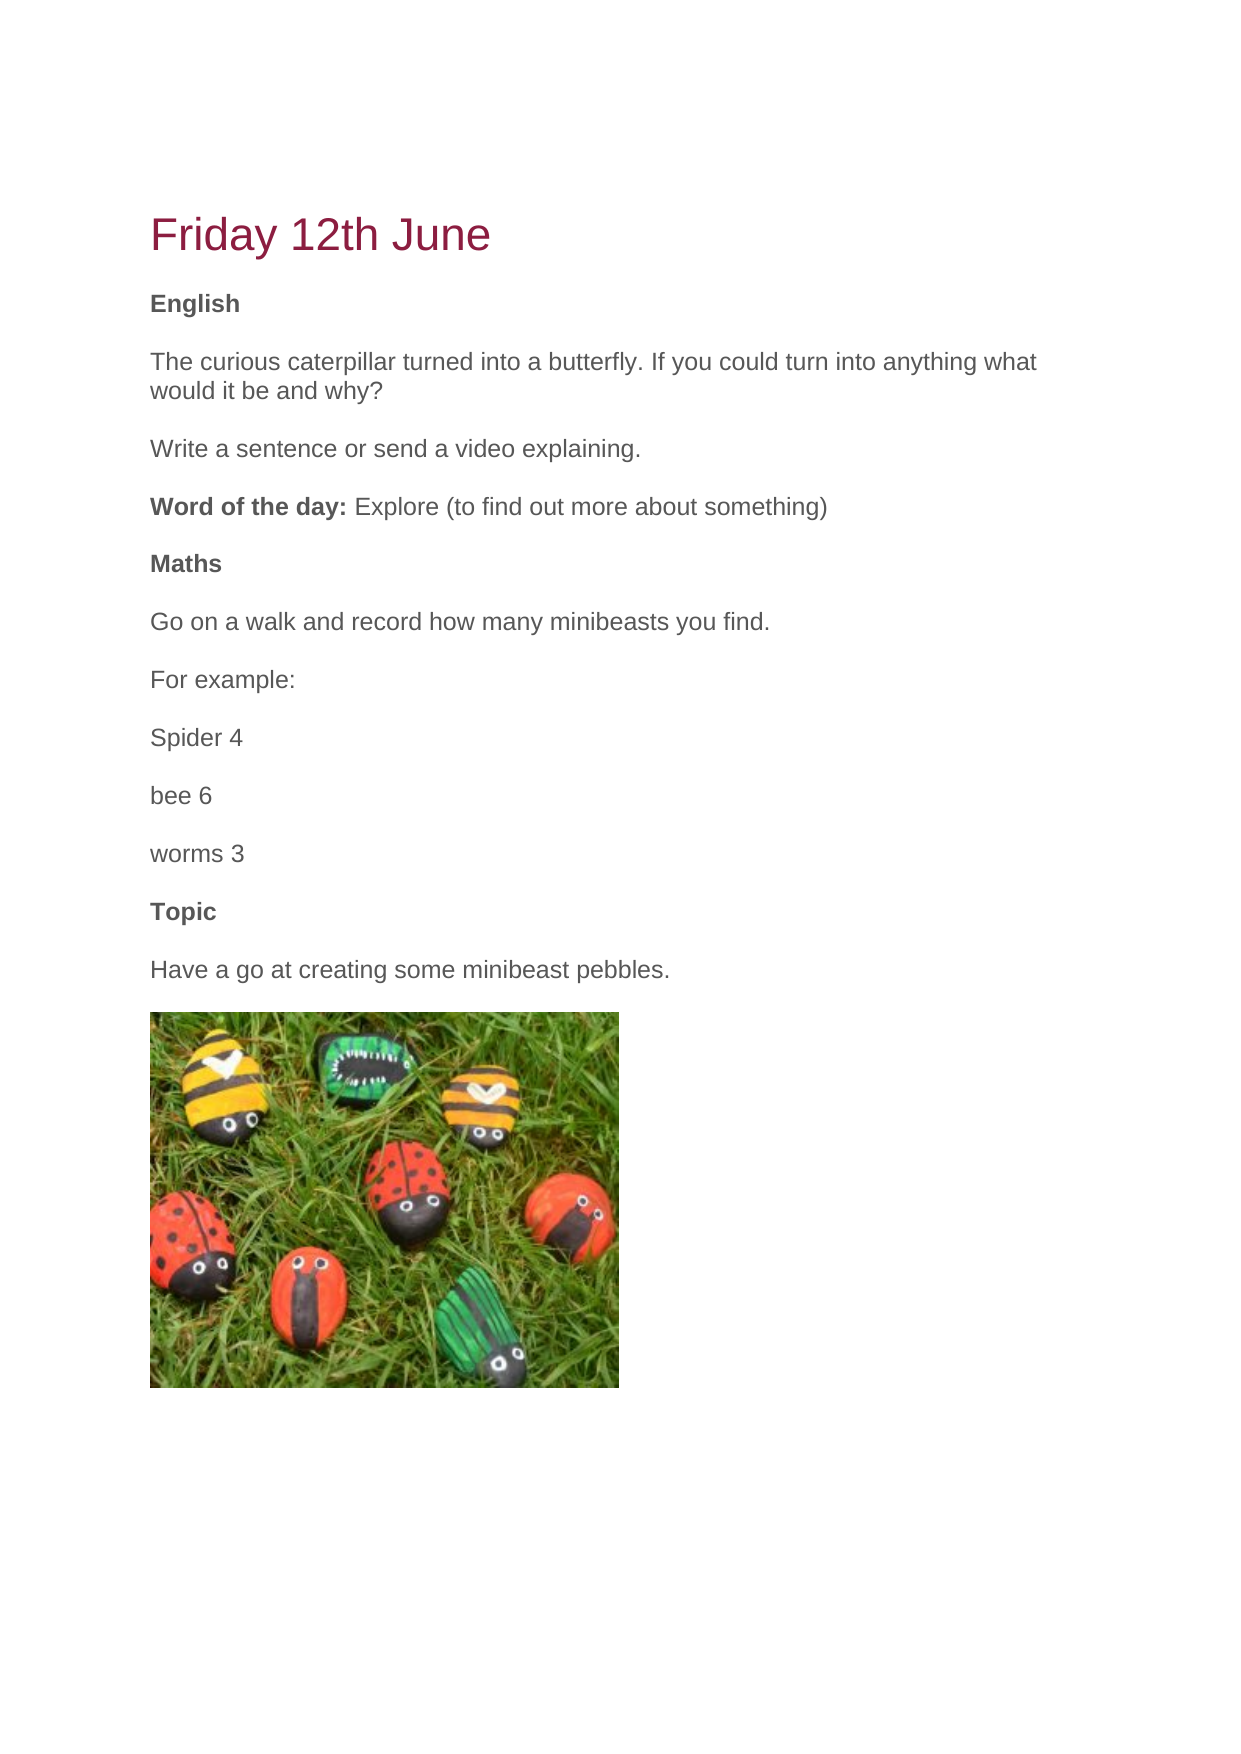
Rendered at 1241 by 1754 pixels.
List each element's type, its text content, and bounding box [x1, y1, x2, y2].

text bee 6 [150, 781, 1090, 810]
text English [150, 289, 1090, 318]
text Write a sentence or send a video explaining. [150, 434, 1090, 462]
text Spider 4 [150, 723, 1090, 752]
picture [150, 1012, 619, 1388]
text Word of the day: Explore (to find out more about something) [150, 492, 1090, 520]
text Go on a walk and record how many minibeasts you find. [150, 607, 1090, 636]
text Friday 12th June [150, 207, 1090, 260]
text For example: [150, 665, 1090, 694]
text worms 3 [150, 839, 1090, 868]
text The curious caterpillar turned into a butterfly. If you could turn into anything what would it be and why? [150, 347, 1090, 404]
text Topic [150, 897, 1090, 926]
text Maths [150, 549, 1090, 578]
text Have a go at creating some minibeast pebbles. [150, 955, 1090, 984]
